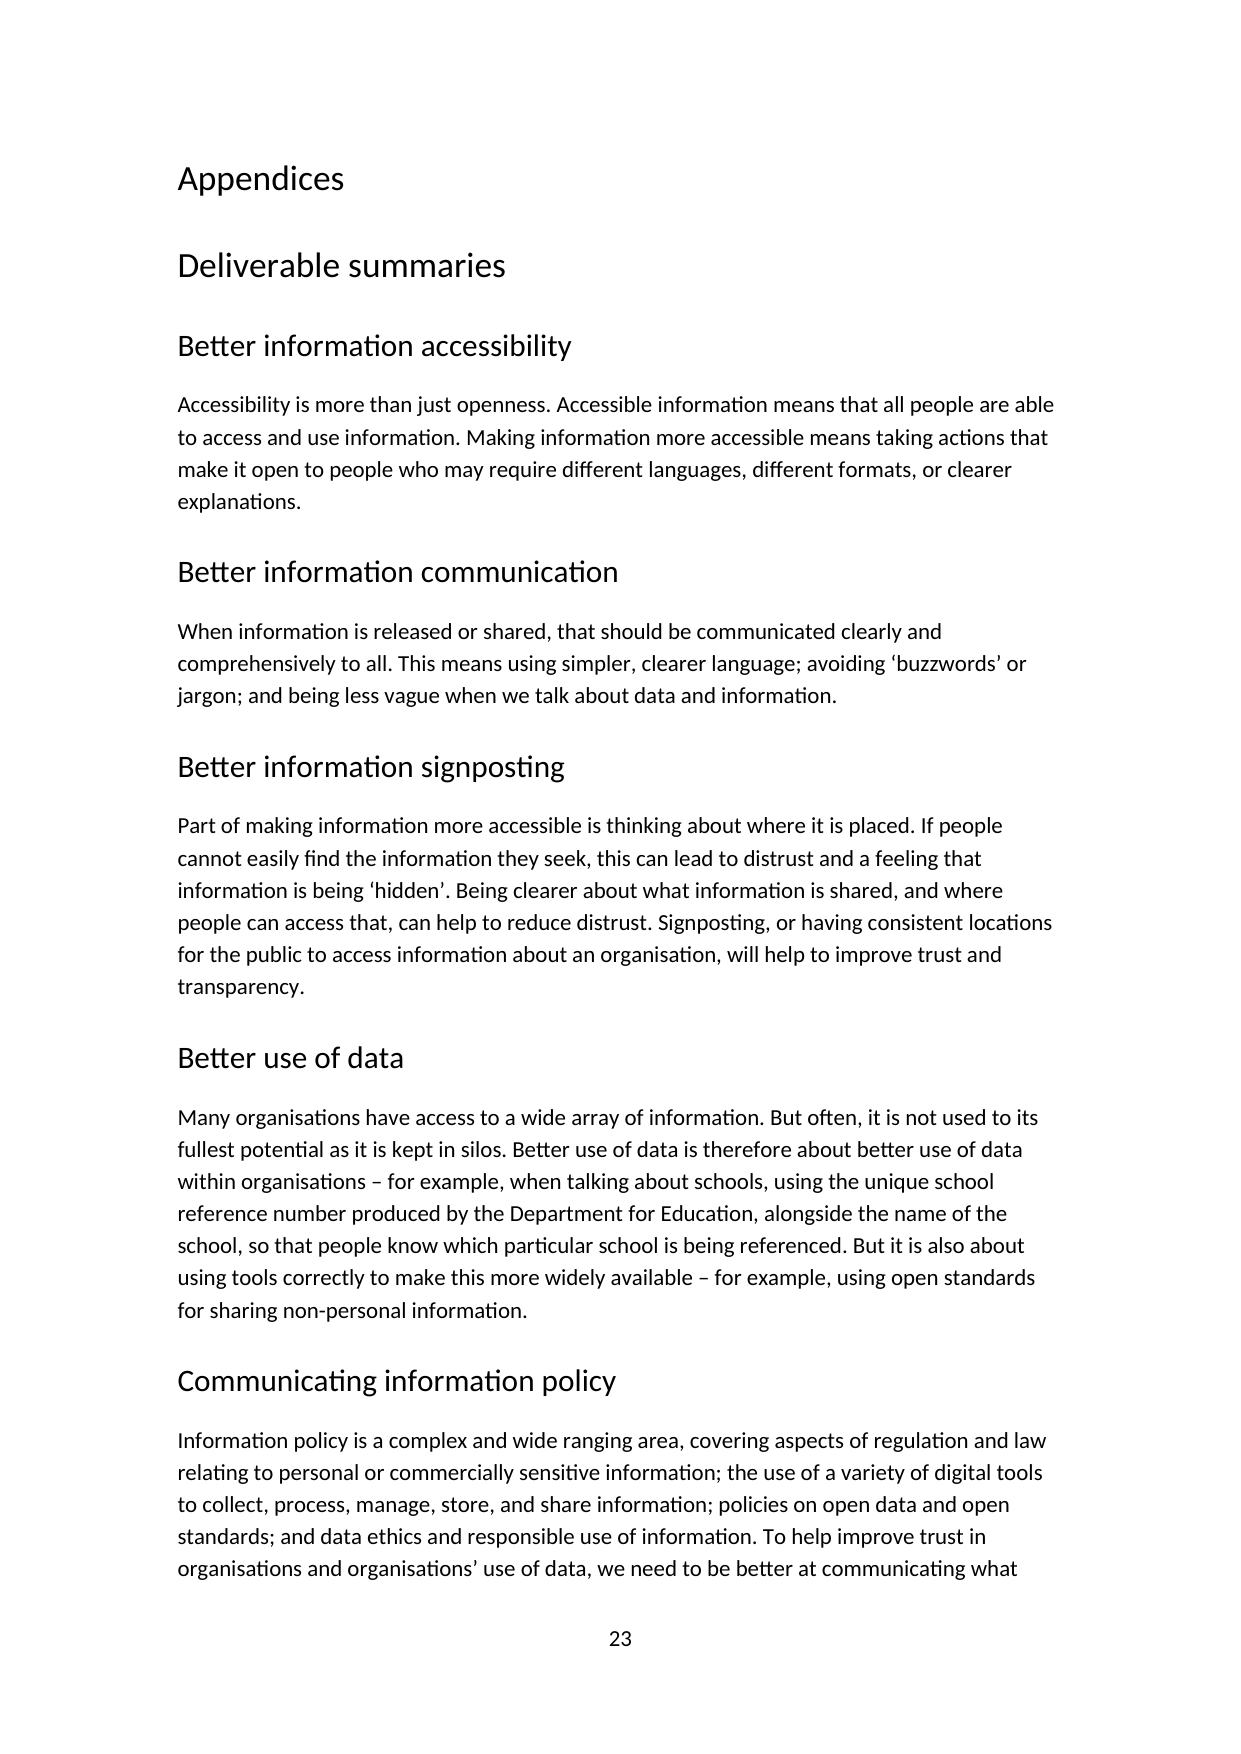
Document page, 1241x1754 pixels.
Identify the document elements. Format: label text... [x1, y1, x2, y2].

subtitle Appendices [177, 156, 1063, 199]
subtitle Better use of data [177, 1038, 1063, 1076]
subtitle Communicating information policy [177, 1361, 1063, 1399]
subtitle Better information accessibility [177, 326, 1063, 364]
text Accessibility is more than just openness. Accessible information means that all people are able to access and use information. Making information more accessible means taking actions that make it open to people who may require different languages, different formats, or clearer explanations. [177, 390, 1063, 515]
subtitle Deliverable summaries [177, 243, 1063, 286]
subtitle Better information communication [177, 552, 1063, 591]
text Many organisations have access to a wide array of information. But often, it is not used to its fullest potential as it is kept in silos. Better use of data is therefore about better use of data within organisations – for example, when talking about schools, using the unique school reference number produced by the Department for Education, alongside the name of the school, so that people know which particular school is being referenced. But it is also about using tools correctly to make this more widely available – for example, using open standards for sharing non-personal information. [177, 1103, 1063, 1324]
subtitle Better information signposting [177, 747, 1063, 785]
text Part of making information more accessible is thinking about where it is placed. If people cannot easily find the information they seek, this can lead to distrust and a feeling that information is being ‘hidden’. Being clearer about what information is shared, and where people can access that, can help to reduce distrust. Signposting, or having consistent locations for the public to access information about an organisation, will help to improve trust and transparency. [177, 812, 1063, 1001]
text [177, 1426, 1063, 1583]
text When information is released or shared, that should be communicated clearly and comprehensively to all. This means using simpler, clearer language; avoiding ‘buzzwords’ or jargon; and being less vague when we talk about data and information. [177, 617, 1063, 709]
